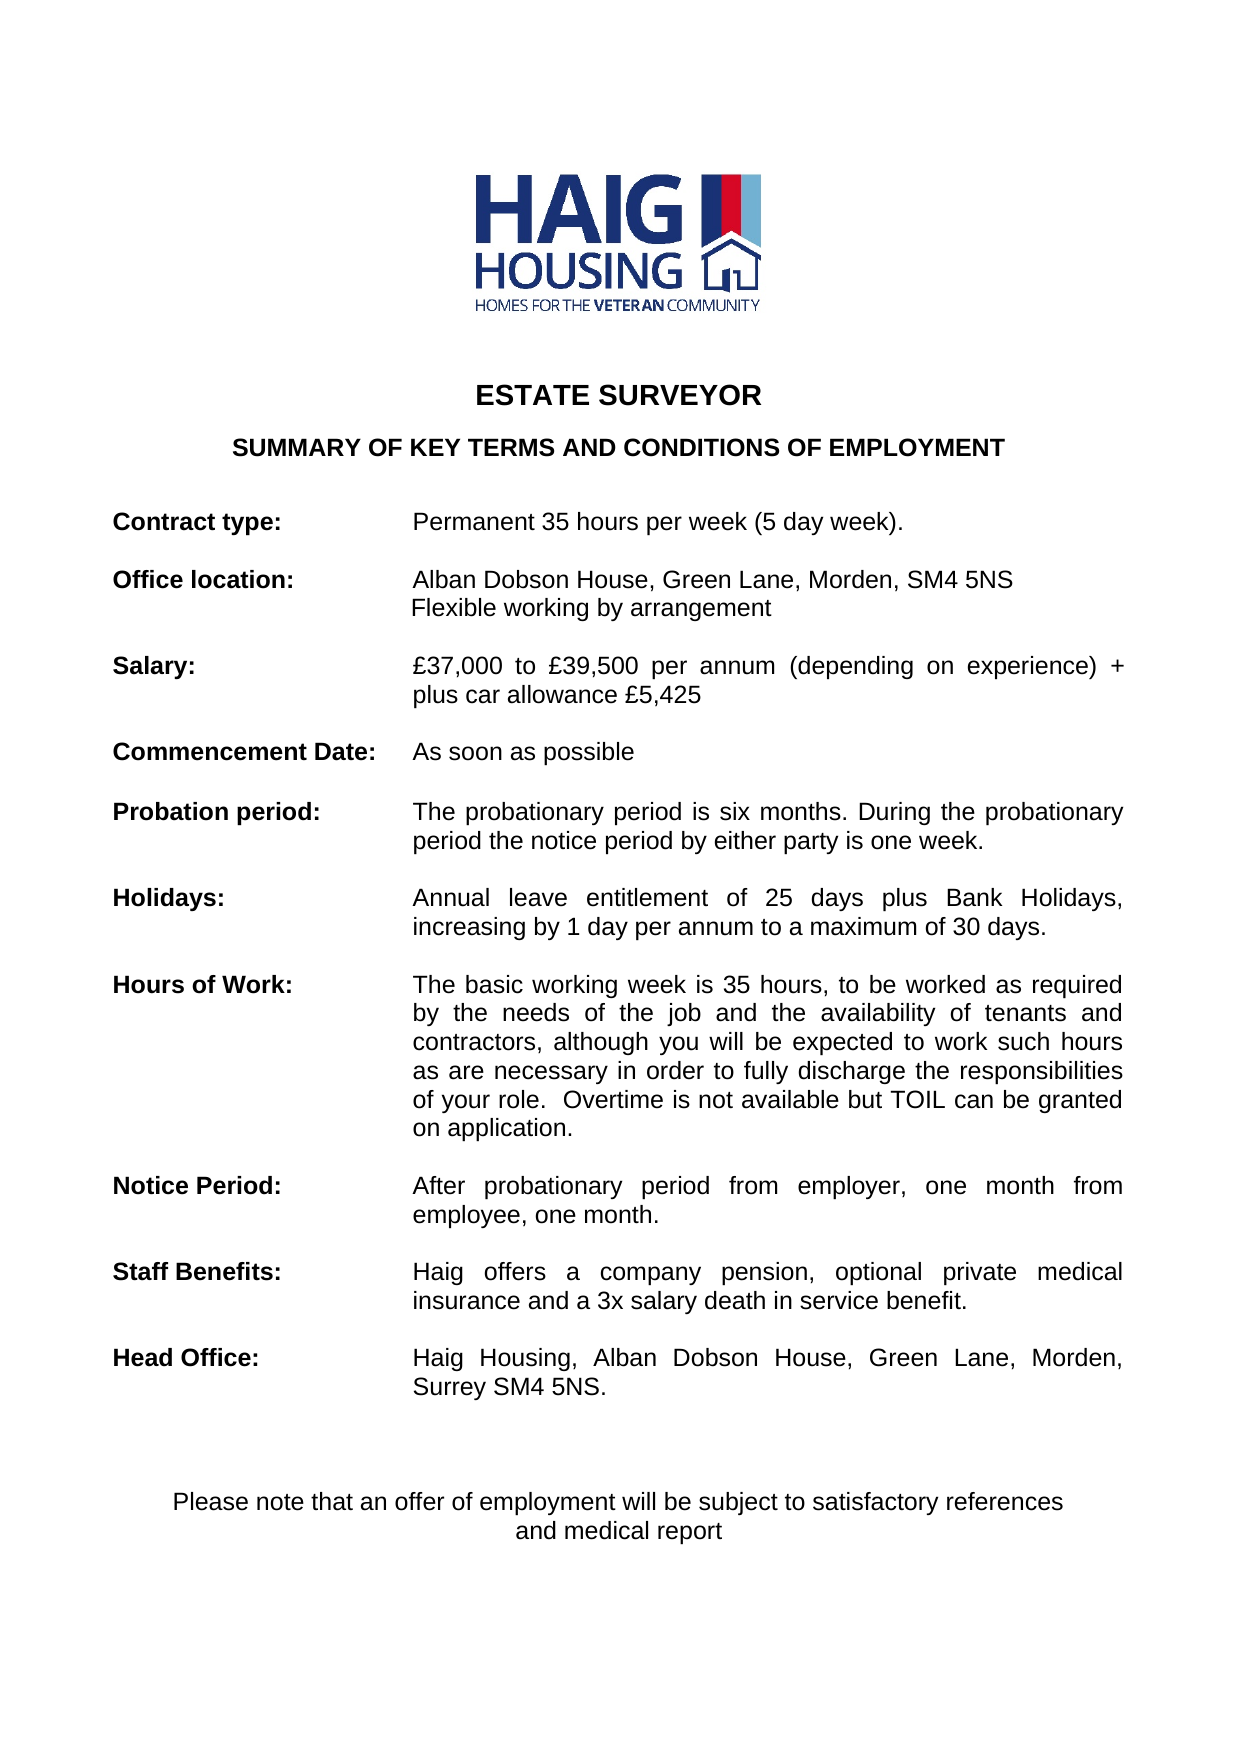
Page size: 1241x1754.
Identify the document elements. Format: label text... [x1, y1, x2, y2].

text Salary: £37,000 to £39,500 per annum (depending on experience) + plus car allowance £5,425 [112, 651, 1125, 708]
text Please note that an offer of employment will be subject to satisfactory references [112, 1487, 1125, 1516]
text Flexible working by arrangement [112, 593, 1125, 622]
text Notice Period: After probationary period from employer, one month from employee, one month. [112, 1171, 1125, 1228]
text Hours of Work: The basic working week is 35 hours, to be worked as required by the needs of the job and the availability of tenants and contractors, although you will be expected to work such hours as are necessary in order to fully discharge the responsibilities of your role. Overtime is not available but TOIL can be granted on application. [112, 970, 1125, 1142]
text Holidays: Annual leave entitlement of 25 days plus Bank Holidays, increasing by 1 day per annum to a maximum of 30 days. [112, 883, 1125, 941]
text Staff Benefits: Haig offers a company pension, optional private medical insurance and a 3x salary death in service benefit. [112, 1257, 1125, 1315]
text Office location: Alban Dobson House, Green Lane, Morden, SM4 5NS [112, 565, 1125, 593]
text and medical report [112, 1516, 1125, 1545]
text ESTATE SURVEYOR [112, 378, 1125, 411]
text Probation period: The probationary period is six months. During the probationary period the notice period by either party is one week. [112, 797, 1125, 855]
text SUMMARY OF KEY TERMS AND CONDITIONS OF EMPLOYMENT [112, 433, 1125, 462]
text Contract type: Permanent 35 hours per week (5 day week). [112, 507, 1125, 536]
picture [439, 138, 798, 345]
text Commencement Date: As soon as possible [112, 737, 1125, 766]
text Head Office: Haig Housing, Alban Dobson House, Green Lane, Morden, Surrey SM4 5NS. [112, 1343, 1125, 1401]
